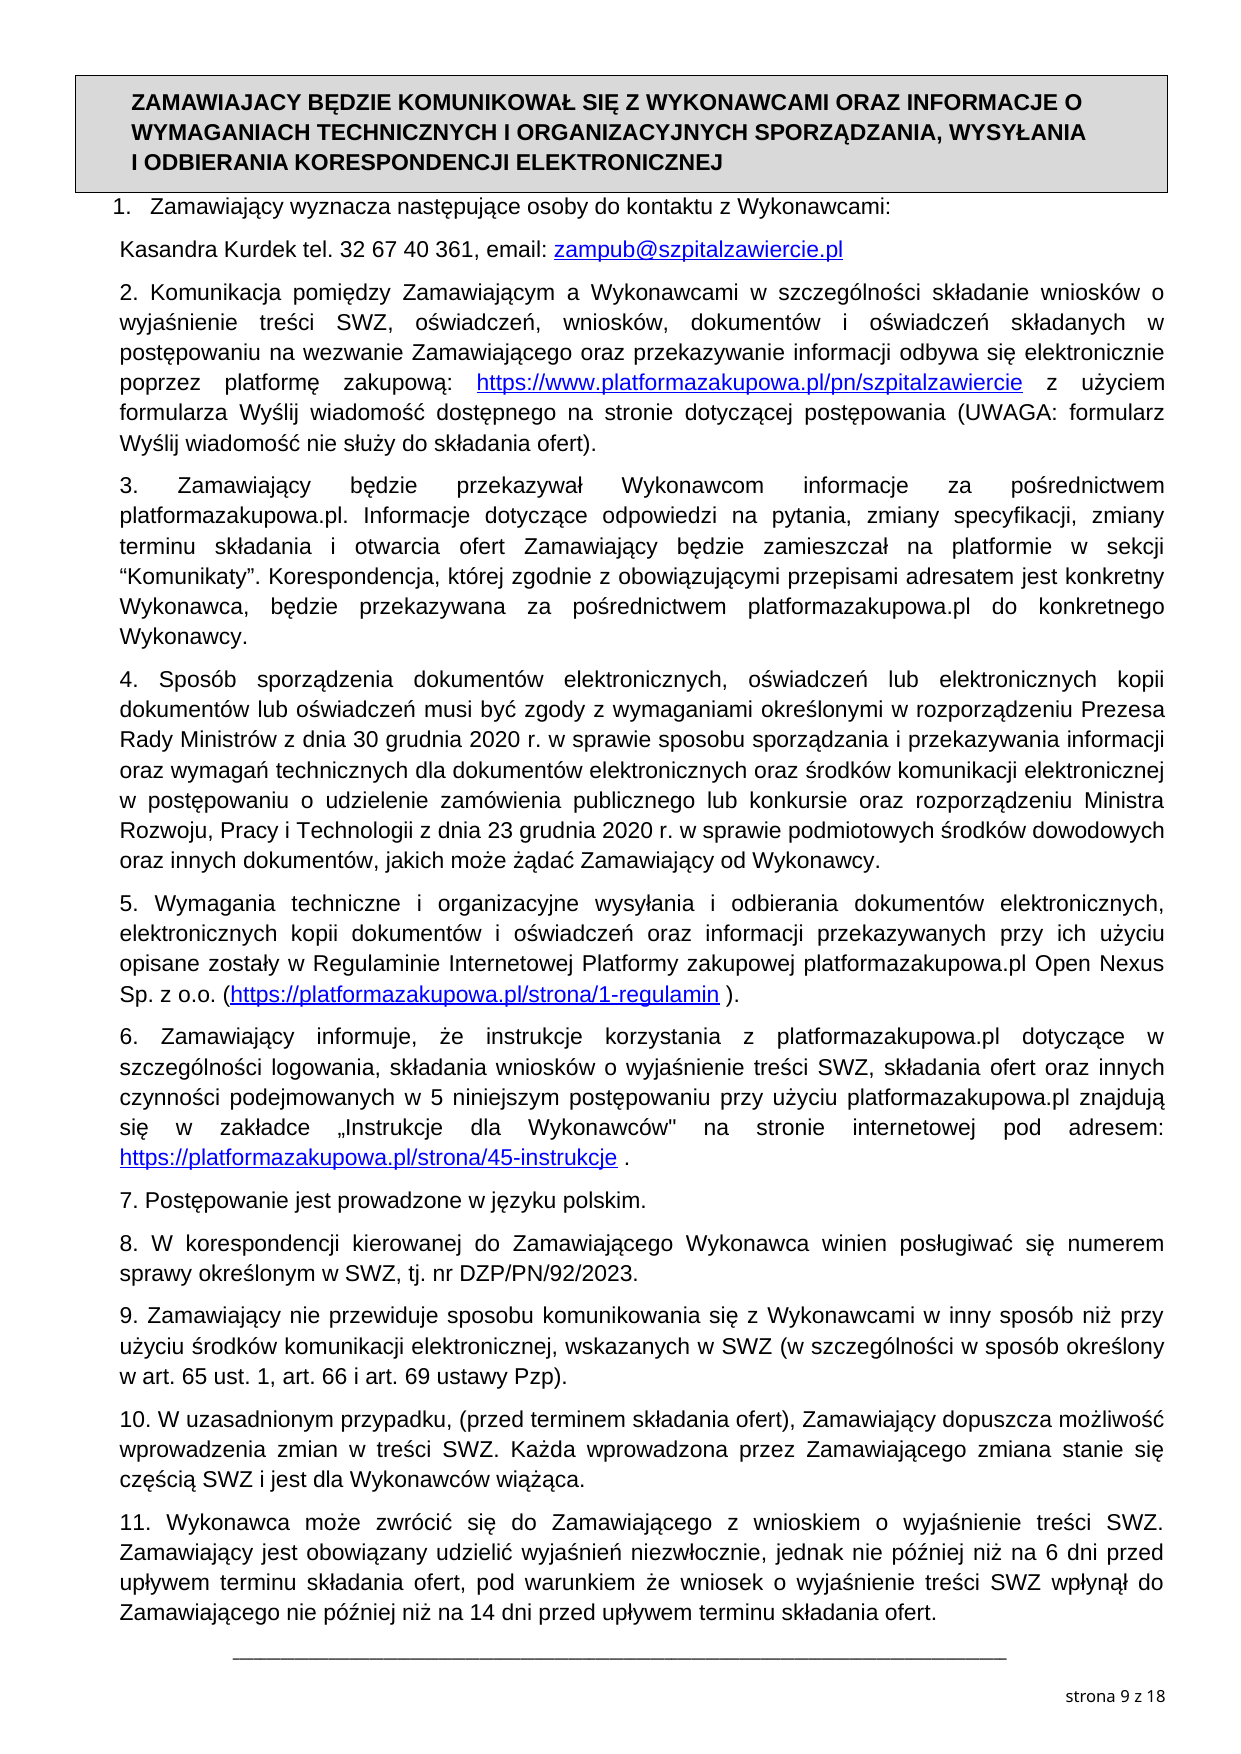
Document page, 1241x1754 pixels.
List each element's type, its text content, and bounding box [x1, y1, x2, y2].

text 6. Zamawiający informuje, że instrukcje korzystania z platformazakupowa.pl dotyczące w szczególności logowania, składania wniosków o wyjaśnienie treści SWZ, składania ofert oraz innych czynności podejmowanych w 5 niniejszym postępowaniu przy użyciu platformazakupowa.pl znajdują się w zakładce „Instrukcje dla Wykonawców" na stronie internetowej pod adresem: https://platformazakupowa.pl/strona/45-instrukcje . [119, 1023, 1165, 1171]
text 9. Zamawiający nie przewiduje sposobu komunikowania się z Wykonawcami w inny sposób niż przy użyciu środków komunikacji elektronicznej, wskazanych w SWZ (w szczególności w sposób określony w art. 65 ust. 1, art. 66 i art. 69 ustawy Pzp). [119, 1302, 1165, 1389]
list Zamawiający wyznacza następujące osoby do kontaktu z Wykonawcami: [112, 193, 1165, 219]
text 7. Postępowanie jest prowadzone w języku polskim. [119, 1187, 1165, 1213]
text 2. Komunikacja pomiędzy Zamawiającym a Wykonawcami w szczególności składanie wniosków o wyjaśnienie treści SWZ, oświadczeń, wniosków, dokumentów i oświadczeń składanych w postępowaniu na wezwanie Zamawiającego oraz przekazywanie informacji odbywa się elektronicznie poprzez platformę zakupową: https://www.platformazakupowa.pl/pn/szpitalzawiercie z użyciem formularza Wyślij wiadomość dostępnego na stronie dotyczącej postępowania (UWAGA: formularz Wyślij wiadomość nie służy do składania ofert). [119, 278, 1165, 456]
text 8. W korespondencji kierowanej do Zamawiającego Wykonawca winien posługiwać się numerem sprawy określonym w SWZ, tj. nr DZP/PN/92/2023. [119, 1229, 1165, 1286]
text 10. W uzasadnionym przypadku, (przed terminem składania ofert), Zamawiający dopuszcza możliwość wprowadzenia zmian w treści SWZ. Każda wprowadzona przez Zamawiającego zmiana stanie się częścią SWZ i jest dla Wykonawców wiążąca. [119, 1406, 1165, 1492]
text Kasandra Kurdek tel. 32 67 40 361, email: zampub@szpitalzawiercie.pl [119, 236, 1165, 262]
text 4. Sposób sporządzenia dokumentów elektronicznych, oświadczeń lub elektronicznych kopii dokumentów lub oświadczeń musi być zgody z wymaganiami określonymi w rozporządzeniu Prezesa Rady Ministrów z dnia 30 grudnia 2020 r. w sprawie sposobu sporządzania i przekazywania informacji oraz wymagań technicznych dla dokumentów elektronicznych oraz środków komunikacji elektronicznej w postępowaniu o udzielenie zamówienia publicznego lub konkursie oraz rozporządzeniu Ministra Rozwoju, Pracy i Technologii z dnia 23 grudnia 2020 r. w sprawie podmiotowych środków dowodowych oraz innych dokumentów, jakich może żądać Zamawiający od Wykonawcy. [119, 666, 1165, 874]
text 5. Wymagania techniczne i organizacyjne wysyłania i odbierania dokumentów elektronicznych, elektronicznych kopii dokumentów i oświadczeń oraz informacji przekazywanych przy ich użyciu opisane zostały w Regulaminie Internetowej Platformy zakupowej platformazakupowa.pl Open Nexus Sp. z o.o. (https://platformazakupowa.pl/strona/1-regulamin ). [119, 890, 1165, 1007]
text 11. Wykonawca może zwrócić się do Zamawiającego z wnioskiem o wyjaśnienie treści SWZ. Zamawiający jest obowiązany udzielić wyjaśnień niezwłocznie, jednak nie później niż na 6 dni przed upływem terminu składania ofert, pod warunkiem że wniosek o wyjaśnienie treści SWZ wpłynął do Zamawiającego nie później niż na 14 dni przed upływem terminu składania ofert. [119, 1509, 1165, 1626]
text 3. Zamawiający będzie przekazywał Wykonawcom informacje za pośrednictwem platformazakupowa.pl. Informacje dotyczące odpowiedzi na pytania, zmiany specyfikacji, zmiany terminu składania i otwarcia ofert Zamawiający będzie zamieszczał na platformie w sekcji “Komunikaty”. Korespondencja, której zgodnie z obowiązującymi przepisami adresatem jest konkretny Wykonawca, będzie przekazywana za pośrednictwem platformazakupowa.pl do konkretnego Wykonawcy. [119, 472, 1165, 650]
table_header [76, 76, 1167, 192]
